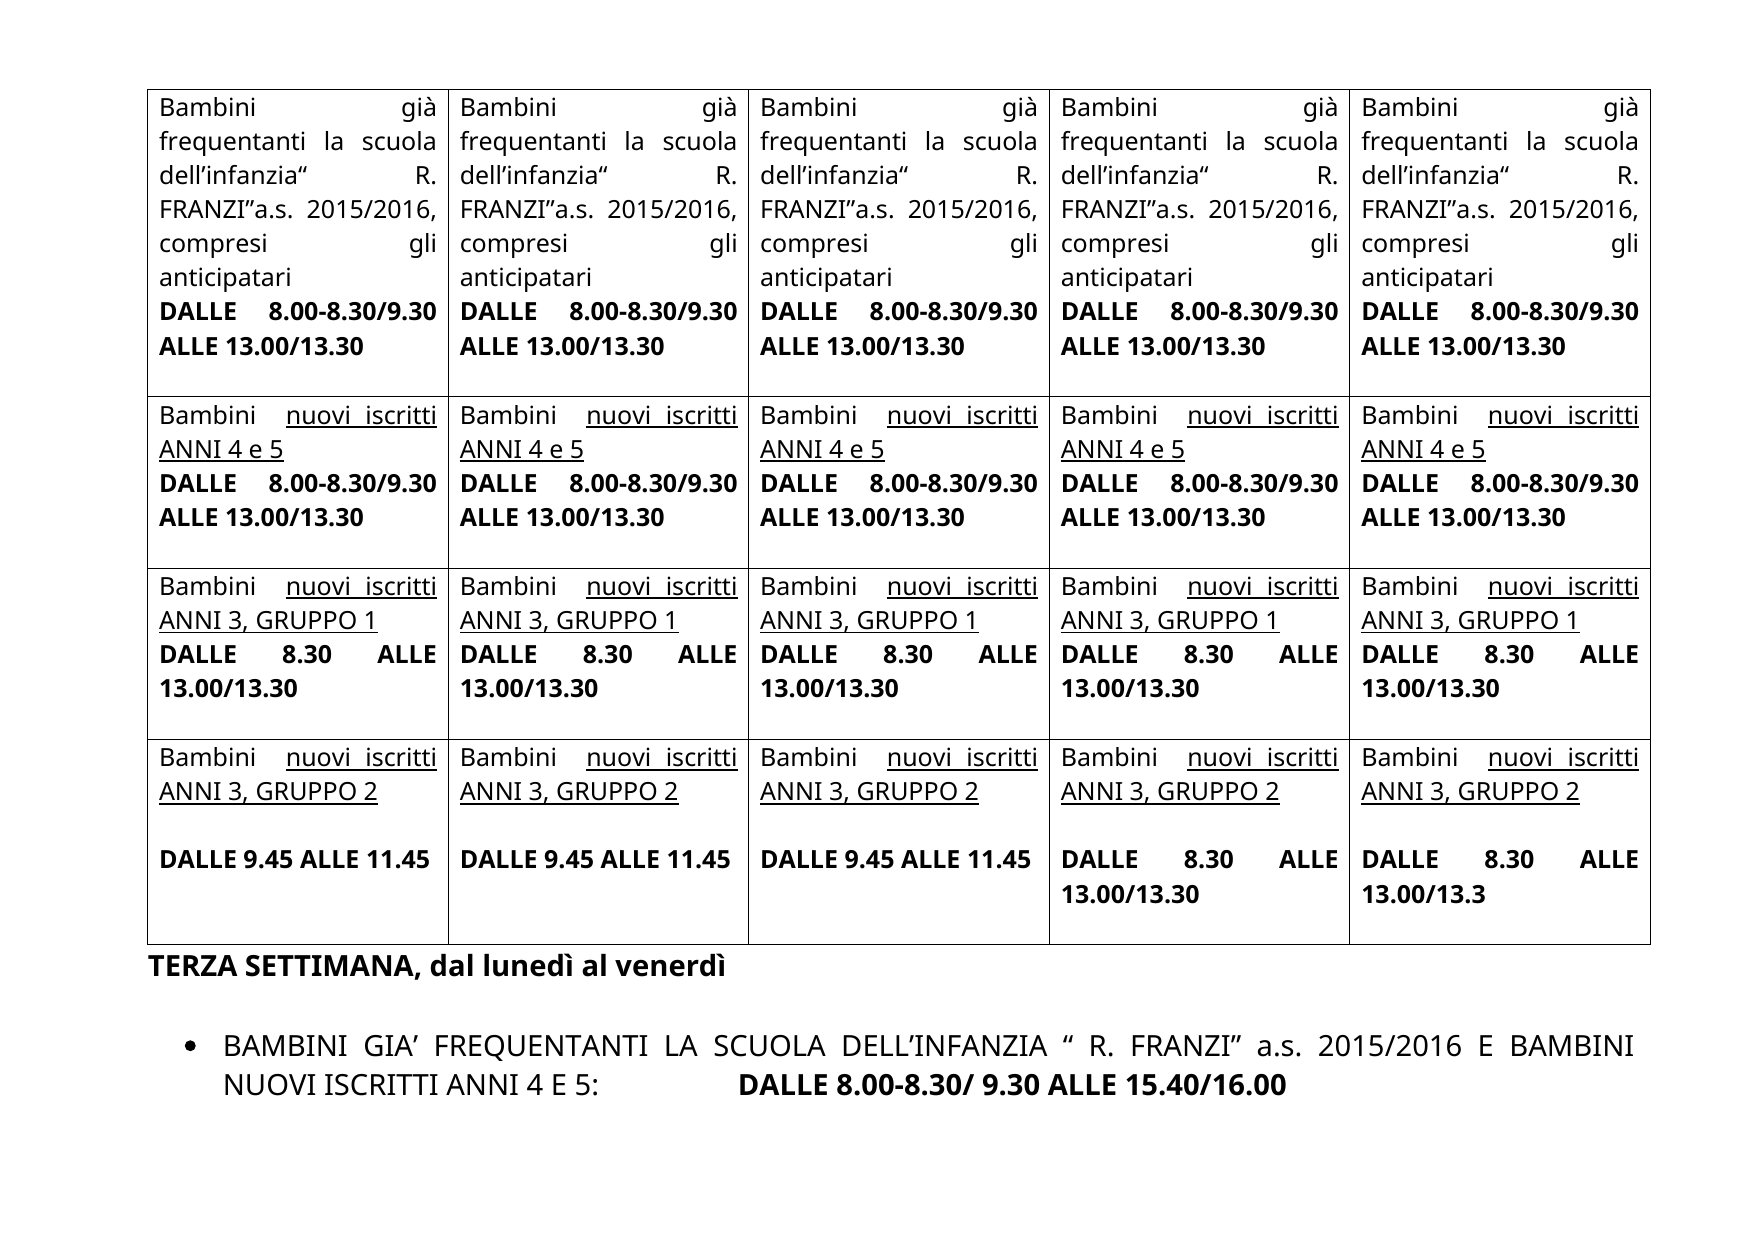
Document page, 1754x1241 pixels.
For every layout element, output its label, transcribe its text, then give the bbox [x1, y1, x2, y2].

table_cell Bambini nuovi iscritti ANNI 3, GRUPPO 2 DALLE 8.30 ALLE 13.00/13.3 [1350, 740, 1650, 944]
table_cell Bambini nuovi iscritti ANNI 3, GRUPPO 2 DALLE 9.45 ALLE 11.45 [449, 740, 748, 944]
table_cell Bambini nuovi iscritti ANNI 3, GRUPPO 1 DALLE 8.30 ALLE 13.00/13.30 [148, 569, 448, 739]
table_cell Bambini già frequentanti la scuola dell’infanzia“ R. FRANZI”a.s. 2015/2016, compresi gli anticipatari DALLE 8.00-8.30/9.30 ALLE 13.00/13.30 [148, 90, 448, 396]
table_cell Bambini nuovi iscritti ANNI 4 e 5 DALLE 8.00-8.30/9.30 ALLE 13.00/13.30 [1350, 397, 1650, 568]
table_cell Bambini già frequentanti la scuola dell’infanzia“ R. FRANZI”a.s. 2015/2016, compresi gli anticipatari DALLE 8.00-8.30/9.30 ALLE 13.00/13.30 [449, 90, 748, 396]
table_cell Bambini già frequentanti la scuola dell’infanzia“ R. FRANZI”a.s. 2015/2016, compresi gli anticipatari DALLE 8.00-8.30/9.30 ALLE 13.00/13.30 [1050, 90, 1349, 396]
table_cell Bambini nuovi iscritti ANNI 3, GRUPPO 1 DALLE 8.30 ALLE 13.00/13.30 [1050, 569, 1349, 739]
table_cell Bambini già frequentanti la scuola dell’infanzia“ R. FRANZI”a.s. 2015/2016, compresi gli anticipatari DALLE 8.00-8.30/9.30 ALLE 13.00/13.30 [749, 90, 1049, 396]
table_cell Bambini già frequentanti la scuola dell’infanzia“ R. FRANZI”a.s. 2015/2016, compresi gli anticipatari DALLE 8.00-8.30/9.30 ALLE 13.00/13.30 [1350, 90, 1650, 396]
table_cell Bambini nuovi iscritti ANNI 4 e 5 DALLE 8.00-8.30/9.30 ALLE 13.00/13.30 [148, 397, 448, 568]
table_cell Bambini nuovi iscritti ANNI 3, GRUPPO 1 DALLE 8.30 ALLE 13.00/13.30 [1350, 569, 1650, 739]
table_cell Bambini nuovi iscritti ANNI 3, GRUPPO 2 DALLE 9.45 ALLE 11.45 [148, 740, 448, 944]
list BAMBINI GIA’ FREQUENTANTI ’INFANZIA “ R. FRANZI” a.s. 2015/2016 E BAMBINI NUOVI ISCRITTI ANNI 4 E 5: DALLE 8.00-8.30/ 9.30 ALLE 15.40/16.00 [185, 1025, 1636, 1104]
table_cell Bambini nuovi iscritti ANNI 3, GRUPPO 1 DALLE 8.30 ALLE 13.00/13.30 [749, 569, 1049, 739]
table_cell Bambini nuovi iscritti ANNI 3, GRUPPO 1 DALLE 8.30 ALLE 13.00/13.30 [449, 569, 748, 739]
text TERZA SETTIMANA, dal lunedì al venerdì [148, 945, 1636, 985]
table_cell Bambini nuovi iscritti ANNI 3, GRUPPO 2 DALLE 9.45 ALLE 11.45 [749, 740, 1049, 944]
table_cell Bambini nuovi iscritti ANNI 4 e 5 DALLE 8.00-8.30/9.30 ALLE 13.00/13.30 [449, 397, 748, 568]
table_cell Bambini nuovi iscritti ANNI 4 e 5 DALLE 8.00-8.30/9.30 ALLE 13.00/13.30 [749, 397, 1049, 568]
table_cell Bambini nuovi iscritti ANNI 4 e 5 DALLE 8.00-8.30/9.30 ALLE 13.00/13.30 [1050, 397, 1349, 568]
table_cell Bambini nuovi iscritti ANNI 3, GRUPPO 2 DALLE 8.30 ALLE 13.00/13.30 [1050, 740, 1349, 944]
